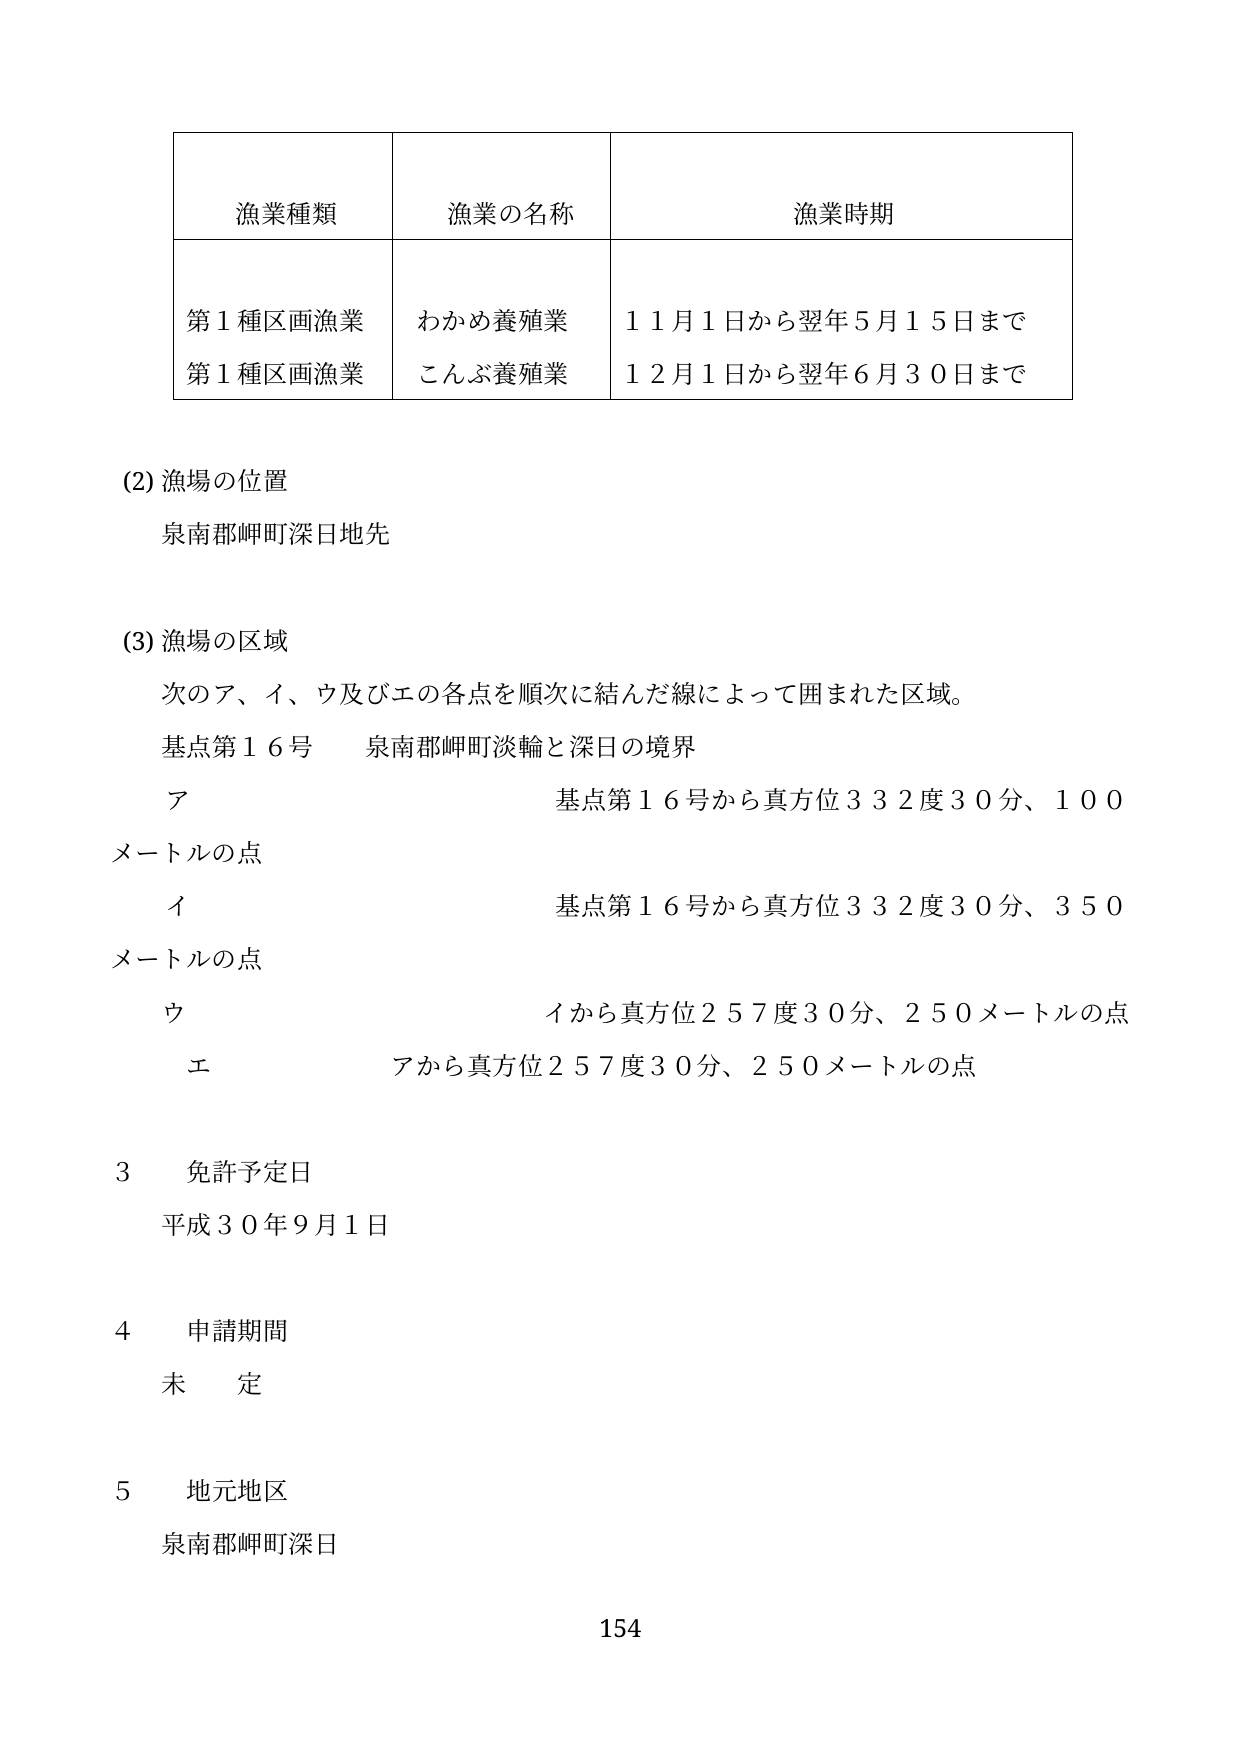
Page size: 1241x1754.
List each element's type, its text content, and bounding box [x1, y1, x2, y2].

table_header 漁業の名称 [393, 133, 610, 239]
text (2) 漁場の位置 [110, 453, 1131, 507]
table_cell わかめ養殖業 こんぶ養殖業 [393, 240, 610, 399]
text (3) 漁場の区域 [110, 613, 1131, 666]
table_header 漁業種類 [174, 133, 392, 239]
text 平成３０年９月１日 [110, 1197, 1131, 1250]
text エ アから真方位２５７度３０分、２５０メートルの点 [110, 1038, 1131, 1091]
table_cell 第１種区画漁業 第１種区画漁業 [174, 240, 392, 399]
text 次のア、イ、ウ及びエの各点を順次に結んだ線によって囲まれた区域。 [110, 666, 1131, 719]
text ウ イから真方位２５７度３０分、２５０メートルの点 [110, 985, 1131, 1038]
text ５ 地元地区 [110, 1463, 1131, 1516]
text ア 基点第１６号から真方位３３２度３０分、１００メートルの点 [110, 772, 1131, 878]
text 基点第１６号 泉南郡岬町淡輪と深日の境界 [110, 719, 1131, 772]
text ３ 免許予定日 [110, 1144, 1131, 1197]
table_header 漁業時期 [611, 133, 1072, 239]
text 泉南郡岬町深日 [110, 1516, 1131, 1569]
text 未 定 [110, 1357, 1131, 1410]
text イ 基点第１６号から真方位３３２度３０分、３５０メートルの点 [110, 878, 1131, 985]
text 泉南郡岬町深日地先 [110, 507, 1131, 560]
text ４ 申請期間 [110, 1303, 1131, 1357]
table_cell １１月１日から翌年５月１５日まで １２月１日から翌年６月３０日まで [611, 240, 1072, 399]
